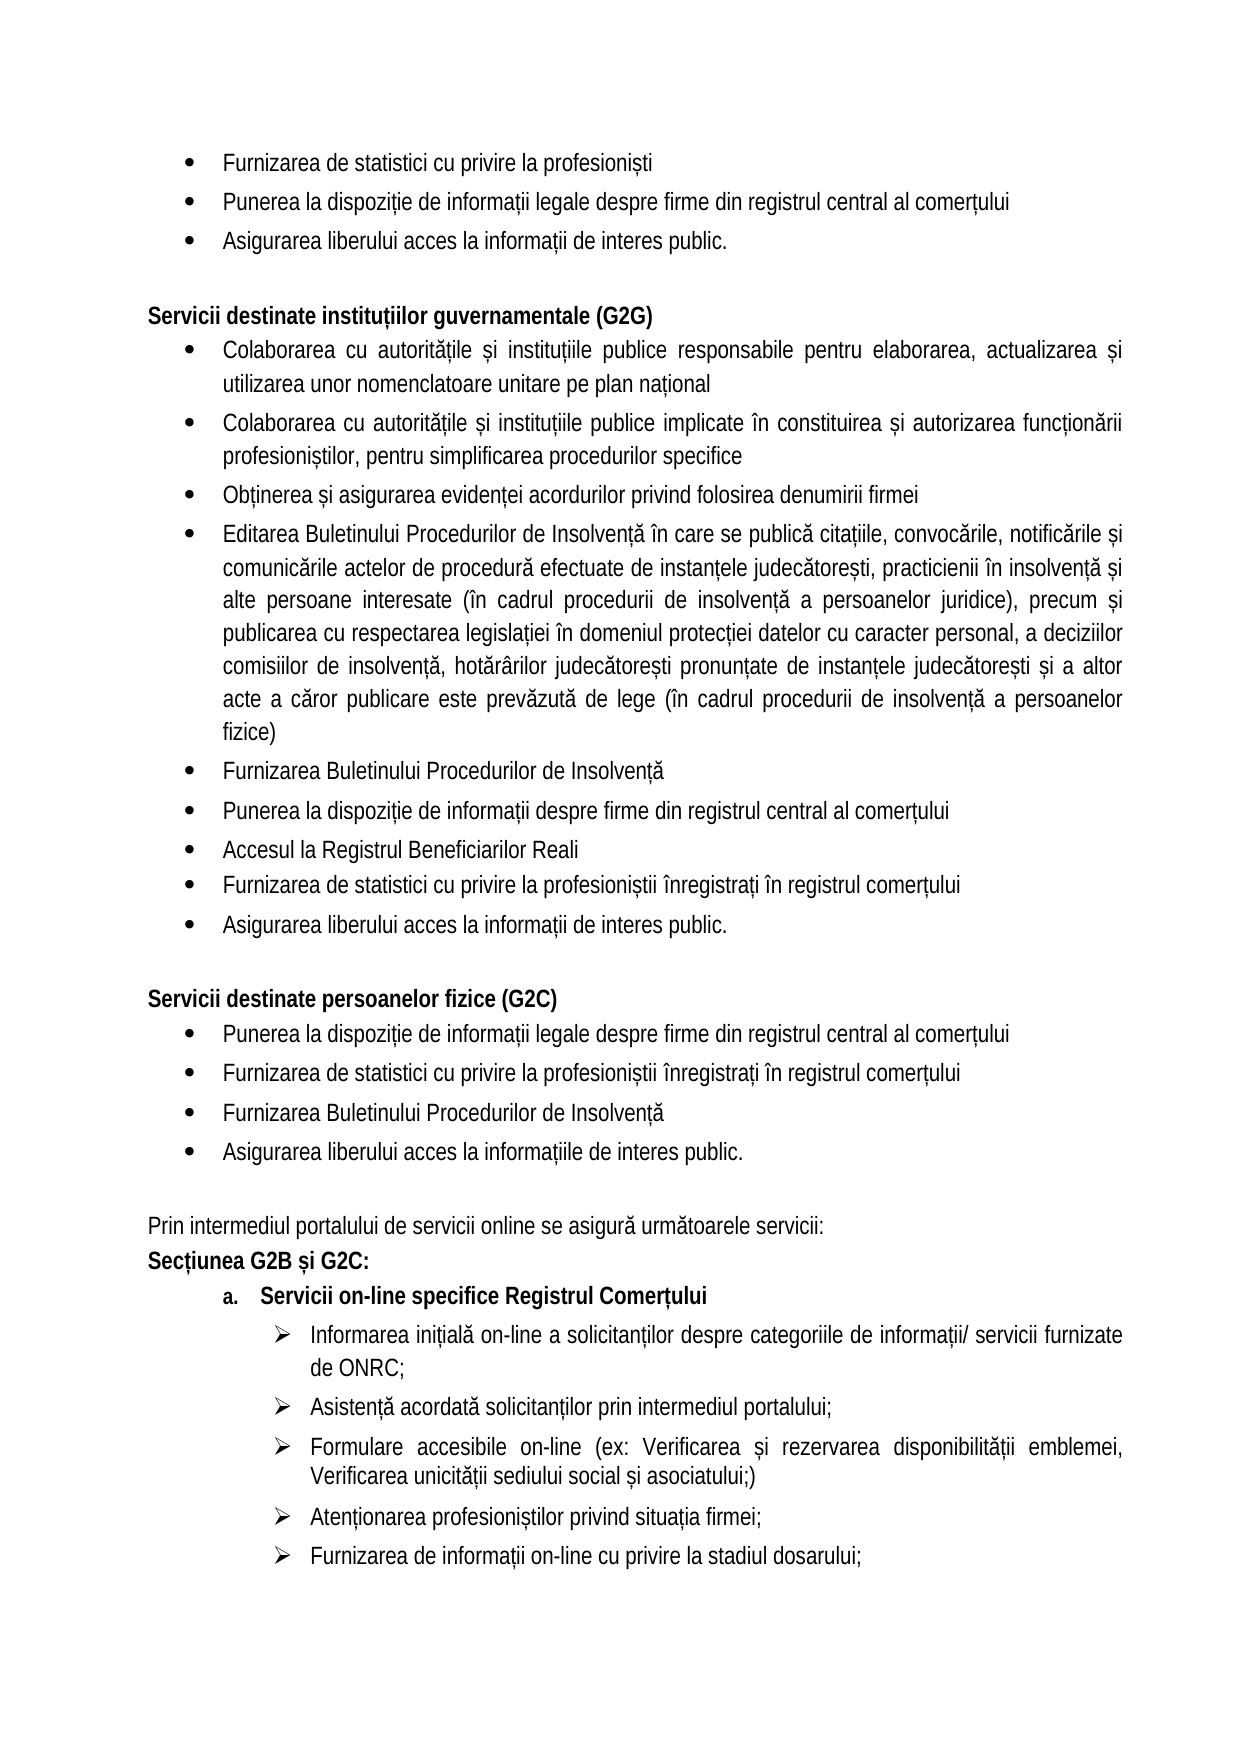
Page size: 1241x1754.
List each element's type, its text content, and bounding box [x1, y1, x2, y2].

list Furnizarea de statistici cu privire la profesioniștii înregistrați în registrul comerțului [185, 1058, 1125, 1087]
text Servicii destinate instituțiilor guvernamentale (G2G) [148, 301, 1125, 329]
list Furnizarea Buletinului Procedurilor de Insolvență [185, 1097, 1125, 1126]
list Atenționarea profesioniștilor privind situația firmei; [273, 1502, 1125, 1531]
list Furnizarea de statistici cu privire la profesioniști [185, 148, 1125, 176]
text Secțiunea G2B și G2C: [148, 1246, 1125, 1275]
list Furnizarea de statistici cu privire la profesioniștii înregistrați în registrul comerțului [185, 870, 1125, 899]
list Accesul la Registrul Beneficiarilor Reali [185, 835, 1125, 864]
list Servicii on-line specifice Registrul Comerțului [223, 1281, 1125, 1309]
list Punerea la dispoziție de informații legale despre firme din registrul central al comerțului [185, 1019, 1125, 1048]
list Asistență acordată solicitanților prin intermediul portalului; [273, 1392, 1125, 1421]
list Colaborarea cu autoritățile și instituțiile publice responsabile pentru elaborarea, actualizarea și utilizarea unor nomenclatoare unitare pe plan național [185, 336, 1125, 397]
list Asigurarea liberului acces la informațiile de interes public. [185, 1137, 1125, 1166]
list Formulare accesibile on-line (ex: Verificarea și rezervarea disponibilității emblemei, Verificarea unicității sediului social și asociatului;) [273, 1432, 1125, 1489]
list Informarea inițială on-line a solicitanților despre categoriile de informații/ servicii furnizate de ONRC; [273, 1320, 1125, 1382]
list Colaborarea cu autoritățile și instituțiile publice implicate în constituirea și autorizarea funcționării profesioniștilor, pentru simplificarea procedurilor specifice [185, 408, 1125, 469]
list Asigurarea liberului acces la informații de interes public. [185, 909, 1125, 938]
list Furnizarea Buletinului Procedurilor de Insolvență [185, 756, 1125, 785]
list Asigurarea liberului acces la informații de interes public. [185, 226, 1125, 255]
list Obținerea și asigurarea evidenței acordurilor privind folosirea denumirii firmei [185, 480, 1125, 509]
list Punerea la dispoziție de informații legale despre firme din registrul central al comerțului [185, 187, 1125, 216]
text Servicii destinate persoanelor fizice (G2C) [148, 984, 1125, 1012]
text Prin intermediul portalului de servicii online se asigură următoarele servicii: [148, 1211, 1125, 1240]
list Punerea la dispoziție de informații despre firme din registrul central al comerțului [185, 796, 1125, 824]
list Furnizarea de informații on-line cu privire la stadiul dosarului; [273, 1541, 1125, 1570]
